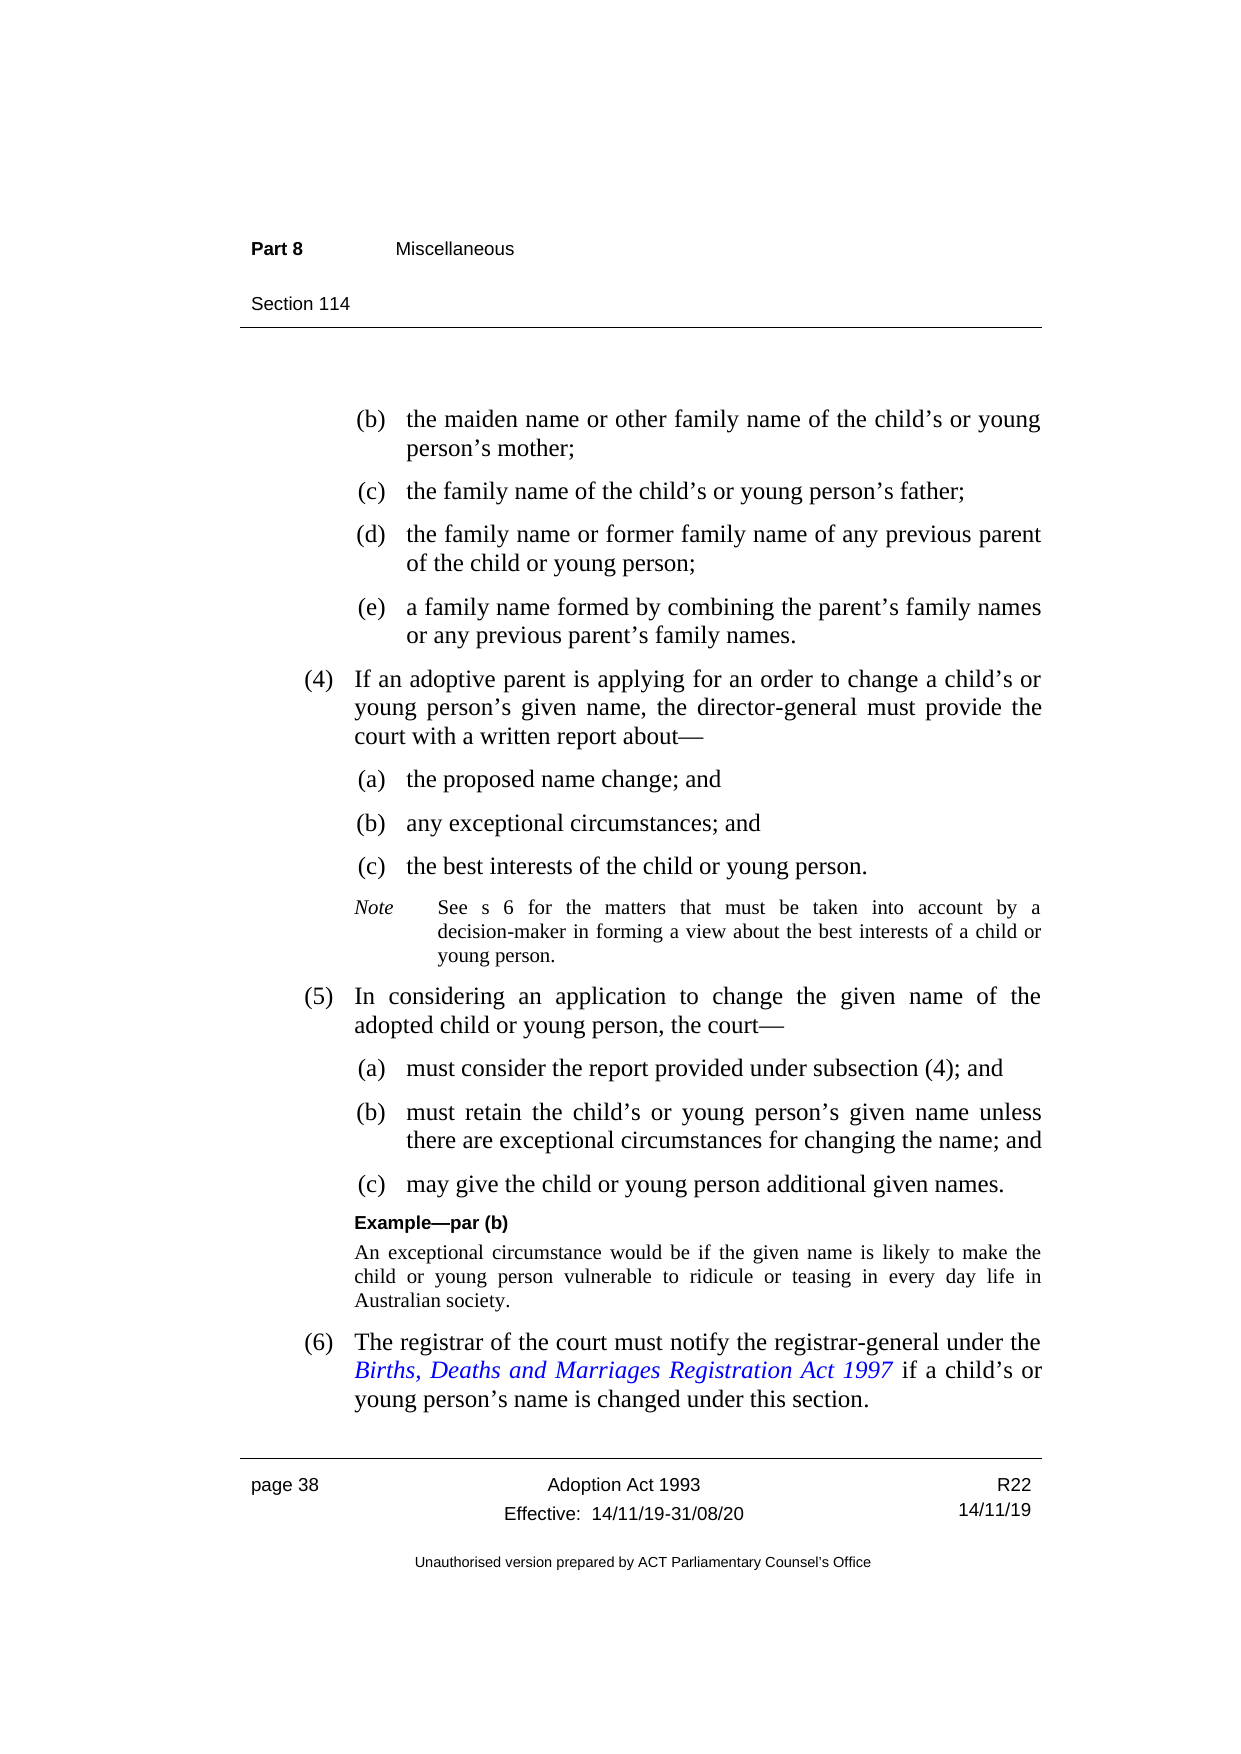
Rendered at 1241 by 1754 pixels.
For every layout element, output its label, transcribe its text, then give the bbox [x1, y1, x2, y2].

text (4) If an adoptive parent is applying for an order to change a child’s or young person’s given name, the director-general must provide the court with a written report about— [239, 664, 1042, 750]
text An exceptional circumstance would be if the given name is likely to make the child or young person vulnerable to ridicule or teasing in every day life in Australian society. [354, 1240, 1042, 1312]
text (6) The registrar of the court must notify the registrar-general under the Births, Deaths and Marriages Registration Act 1997 if a child’s or young person’s name is changed under this section. [239, 1327, 1042, 1413]
text Example—par (b) [354, 1212, 1042, 1234]
text (e) a family name formed by combining the parent’s family names or any previous parent’s family names. [239, 592, 1042, 649]
text (c) the family name of the child’s or young person’s father; [239, 476, 1042, 505]
text (c) may give the child or young person additional given names. [239, 1169, 1042, 1198]
text Note See s 6 for the matters that must be taken into account by a decision-maker in forming a view about the best interests of a child or young person. [354, 894, 1042, 967]
text (b) must retain the child’s or young person’s given name unless there are exceptional circumstances for changing the name; and [239, 1097, 1042, 1154]
text (5) In considering an application to change the given name of the adopted child or young person, the court— [239, 981, 1042, 1039]
text (c) the best interests of the child or young person. [239, 851, 1042, 880]
text (d) the family name or former family name of any previous parent of the child or young person; [239, 519, 1042, 577]
text (b) the maiden name or other family name of the child’s or young person’s mother; [239, 404, 1042, 462]
text (a) the proposed name change; and [239, 764, 1042, 793]
text (a) must consider the report provided under subsection (4); and [239, 1053, 1042, 1082]
text (b) any exceptional circumstances; and [239, 808, 1042, 837]
